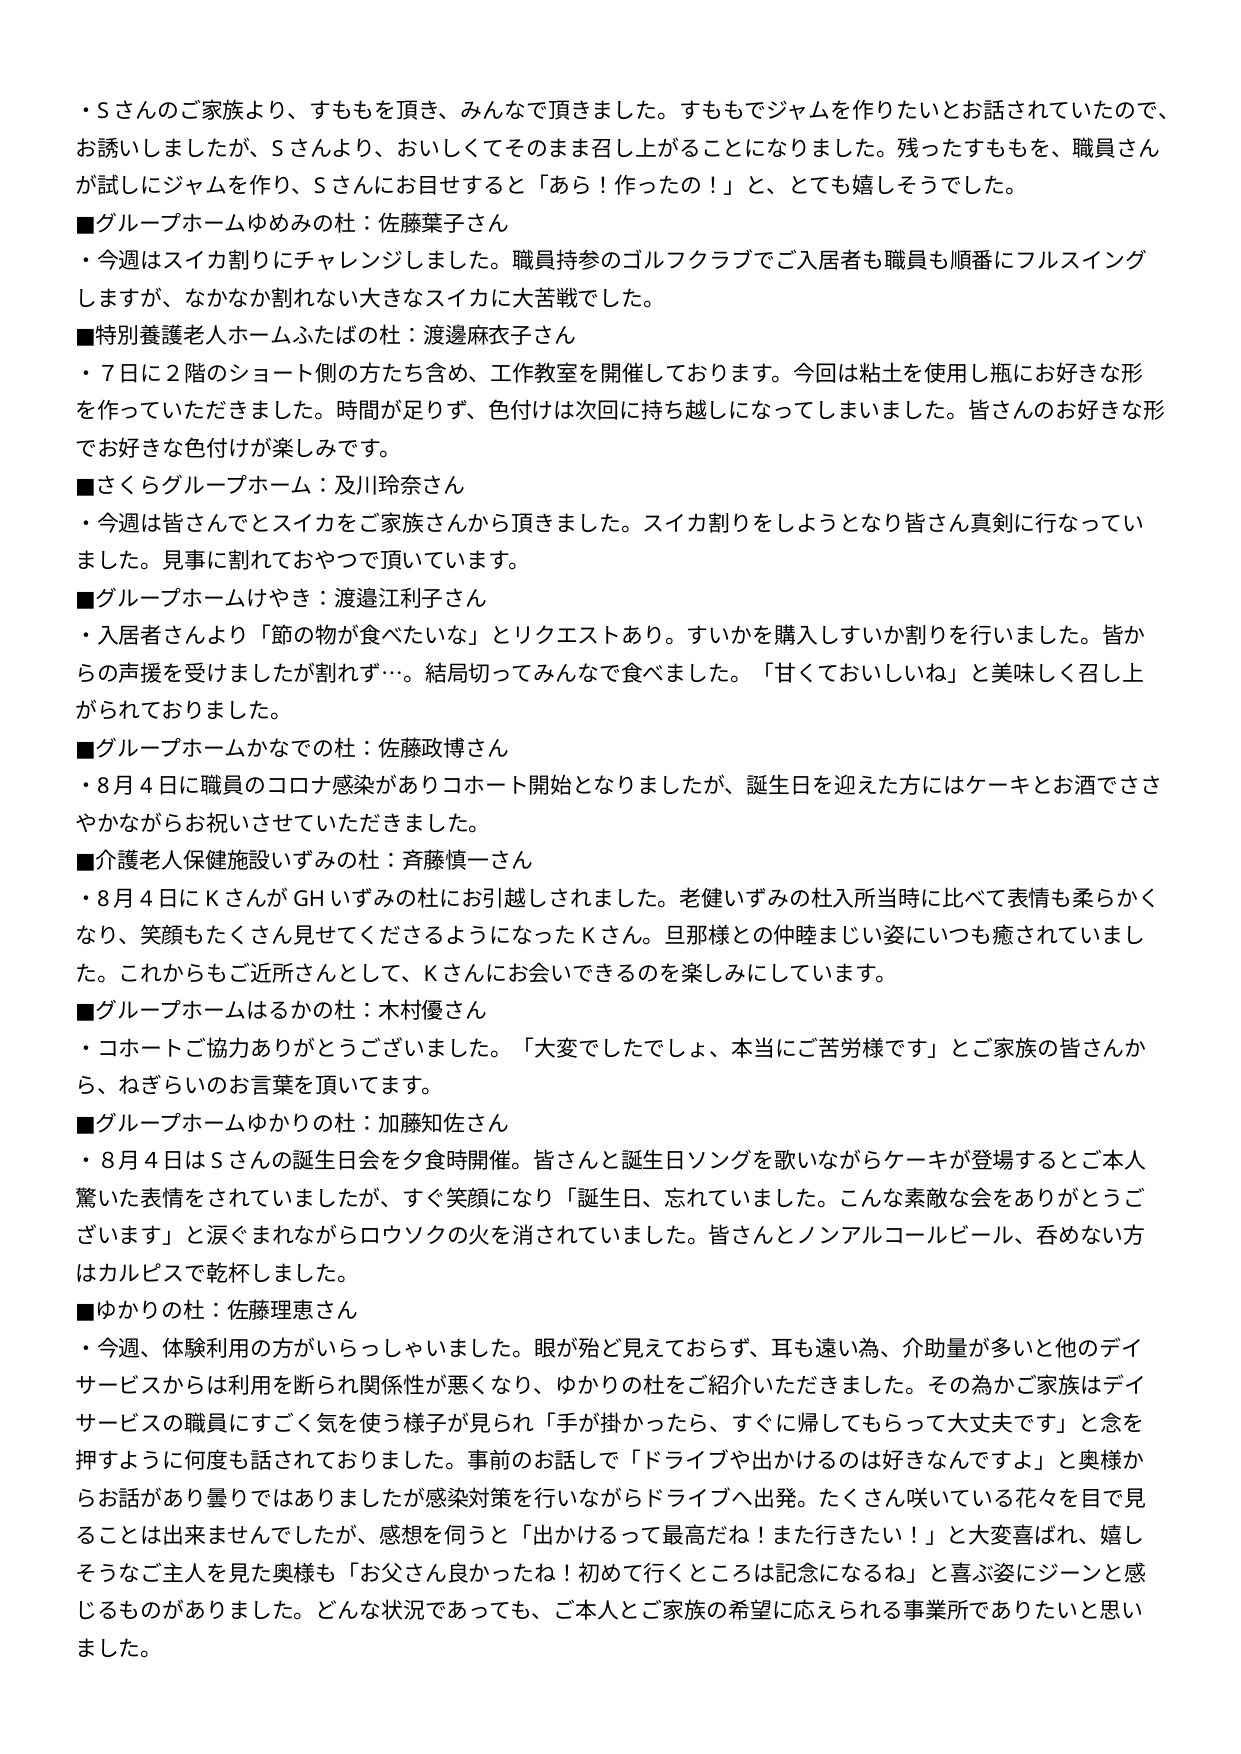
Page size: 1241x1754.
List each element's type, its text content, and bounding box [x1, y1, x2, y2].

text ■グループホームかなでの杜：佐藤政博さん [75, 728, 1165, 765]
text ・今週は皆さんでとスイカをご家族さんから頂きました。スイカ割りをしようとなり皆さん真剣に行なっていました。見事に割れておやつで頂いています。 [75, 503, 1165, 578]
text ・コホートご協力ありがとうございました。「大変でしたでしょ、本当にご苦労様です」とご家族の皆さんから、ねぎらいのお言葉を頂いてます。 [75, 1028, 1165, 1103]
text ■グループホームゆめみの杜：佐藤葉子さん [75, 203, 1165, 240]
text ■グループホームはるかの杜：木村優さん [75, 990, 1165, 1028]
text ■さくらグループホーム：及川玲奈さん [75, 465, 1165, 503]
text ・７日に２階のショート側の方たち含め、工作教室を開催しております。今回は粘土を使用し瓶にお好きな形を作っていただきました。時間が足りず、色付けは次回に持ち越しになってしまいました。皆さんのお好きな形でお好きな色付けが楽しみです。 [75, 353, 1165, 465]
text ■グループホームけやき：渡邉江利子さん [75, 578, 1165, 615]
text ■介護老人保健施設いずみの杜：斉藤慎一さん [75, 840, 1165, 878]
text ■ゆかりの杜：佐藤理恵さん [75, 1290, 1165, 1328]
text ・今週、体験利用の方がいらっしゃいました。眼が殆ど見えておらず、耳も遠い為、介助量が多いと他のデイサービスからは利用を断られ関係性が悪くなり、ゆかりの杜をご紹介いただきました。その為かご家族はデイサービスの職員にすごく気を使う様子が見られ「手が掛かったら、すぐに帰してもらって大丈夫です」と念を押すように何度も話されておりました。事前のお話しで「ドライブや出かけるのは好きなんですよ」と奥様からお話があり曇りではありましたが感染対策を行いながらドライブへ出発。たくさん咲いている花々を目で見ることは出来ませんでしたが、感想を伺うと「出かけるって最高だね！また行きたい！」と大変喜ばれ、嬉しそうなご主人を見た奥様も「お父さん良かったね！初めて行くところは記念になるね」と喜ぶ姿にジーンと感じるものがありました。どんな状況であっても、ご本人とご家族の希望に応えられる事業所でありたいと思いました。 [75, 1328, 1165, 1665]
text ・８月４日はSさんの誕生日会を夕食時開催。皆さんと誕生日ソングを歌いながらケーキが登場するとご本人驚いた表情をされていましたが、すぐ笑顔になり「誕生日、忘れていました。こんな素敵な会をありがとうございます」と涙ぐまれながらロウソクの火を消されていました。皆さんとノンアルコールビール、呑めない方はカルピスで乾杯しました。 [75, 1140, 1165, 1290]
text ・Sさんのご家族より、すももを頂き、みんなで頂きました。すももでジャムを作りたいとお話されていたので、お誘いしましたが、Sさんより、おいしくてそのまま召し上がることになりました。残ったすももを、職員さんが試しにジャムを作り、Sさんにお目せすると「あら！作ったの！」と、とても嬉しそうでした。 [75, 90, 1165, 203]
text ・8月4日に職員のコロナ感染がありコホート開始となりましたが、誕生日を迎えた方にはケーキとお酒でささやかながらお祝いさせていただきました。 [75, 765, 1165, 840]
text ・今週はスイカ割りにチャレンジしました。職員持参のゴルフクラブでご入居者も職員も順番にフルスイングしますが、なかなか割れない大きなスイカに大苦戦でした。 [75, 240, 1165, 315]
text ・8月4日にKさんがGHいずみの杜にお引越しされました。老健いずみの杜入所当時に比べて表情も柔らかくなり、笑顔もたくさん見せてくださるようになったKさん。旦那様との仲睦まじい姿にいつも癒されていました。これからもご近所さんとして、Kさんにお会いできるのを楽しみにしています。 [75, 878, 1165, 990]
text ・入居者さんより「節の物が食べたいな」とリクエストあり。すいかを購入しすいか割りを行いました。皆からの声援を受けましたが割れず…。結局切ってみんなで食べました。「甘くておいしいね」と美味しく召し上がられておりました。 [75, 615, 1165, 728]
text ■特別養護老人ホームふたばの杜：渡邊麻衣子さん [75, 315, 1165, 353]
text ■グループホームゆかりの杜：加藤知佐さん [75, 1103, 1165, 1140]
